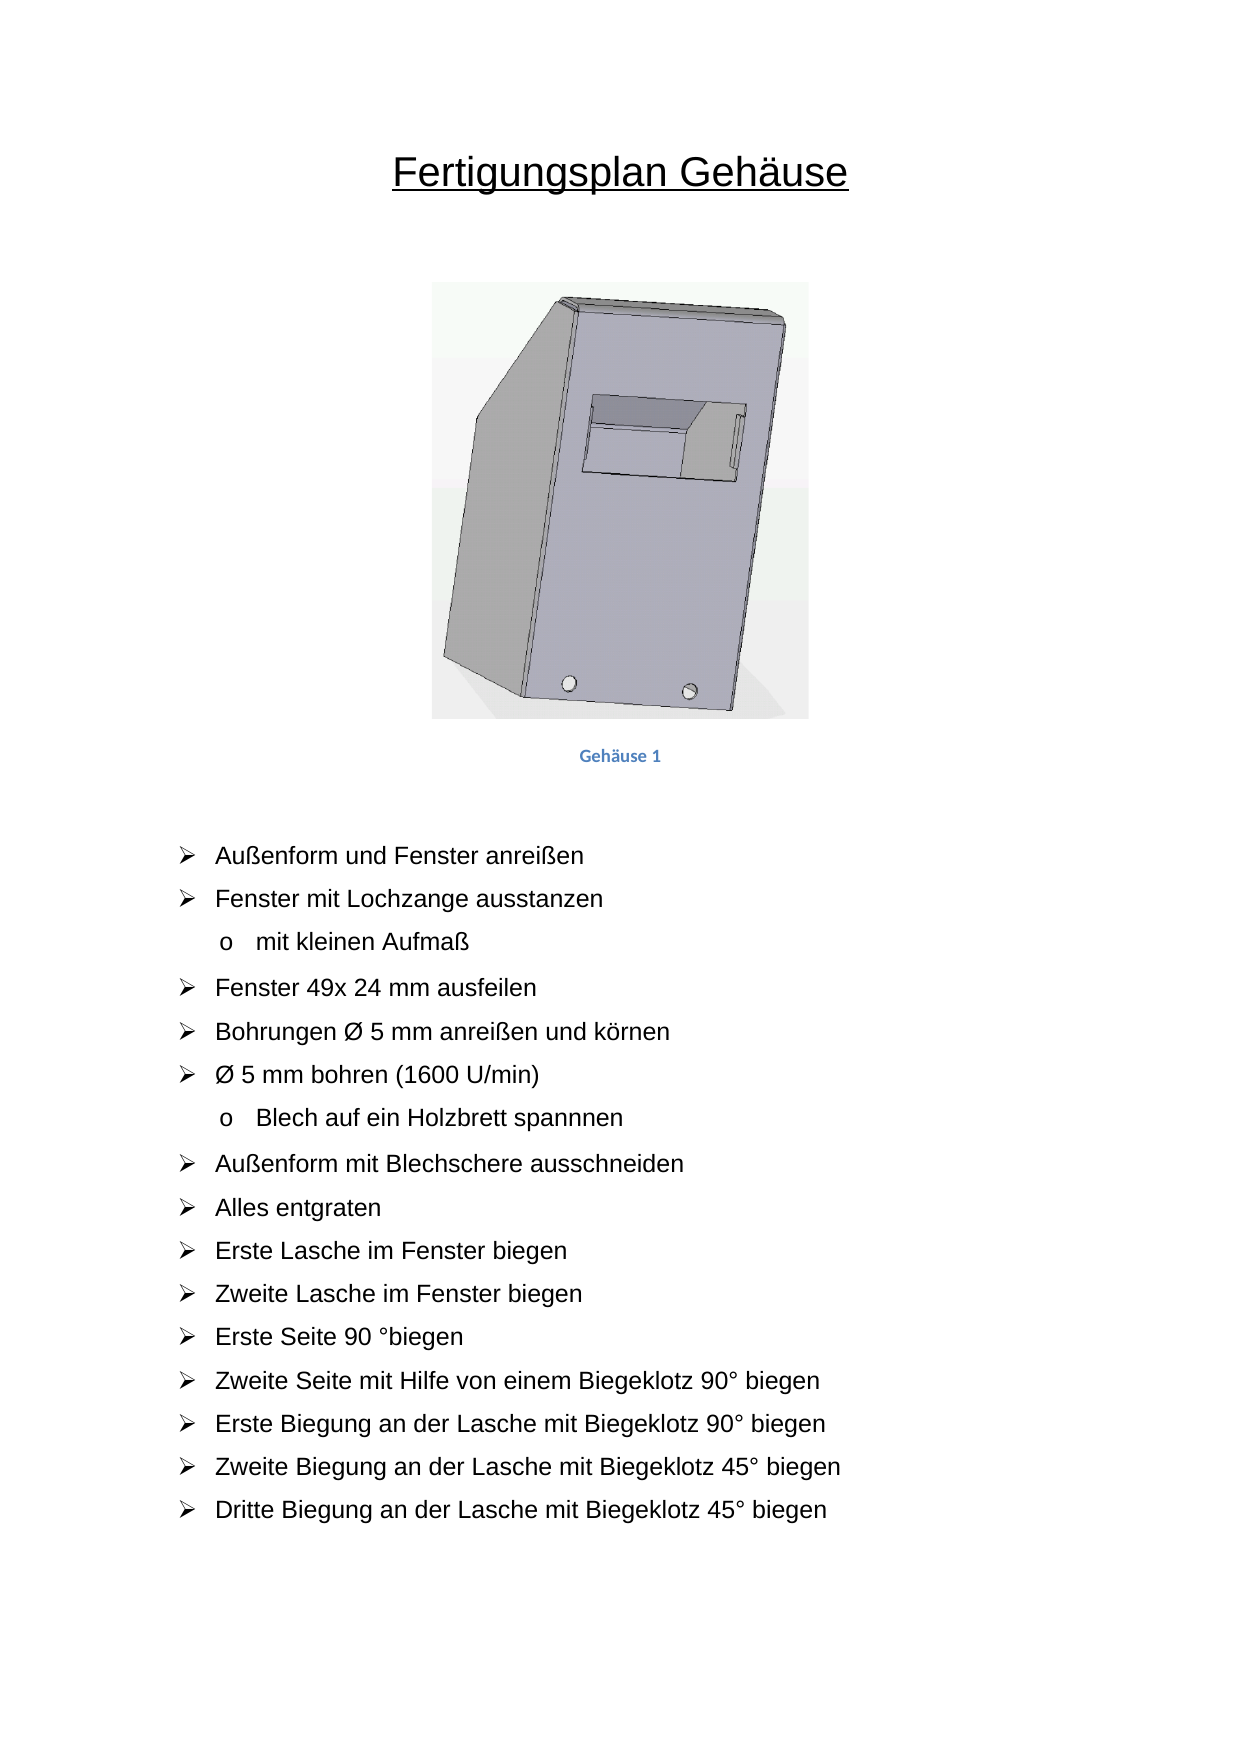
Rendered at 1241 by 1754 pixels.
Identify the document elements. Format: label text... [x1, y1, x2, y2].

list Zweite Lasche im Fenster biegen [177, 1279, 1093, 1308]
picture [431, 282, 809, 719]
list Außenform mit Blechschere ausschneiden [177, 1149, 1093, 1178]
list mit kleinen Aufmaß [218, 927, 1093, 958]
text Fertigungsplan Gehäuse [148, 148, 1093, 196]
list Fenster 49x 24 mm ausfeilen [177, 973, 1093, 1002]
list Erste Biegung an der Lasche mit Biegeklotz 90° biegen [177, 1409, 1093, 1438]
list Erste Seite 90 °biegen [177, 1322, 1093, 1351]
list Bohrungen Ø 5 mm anreißen und körnen [177, 1017, 1093, 1046]
list Blech auf ein Holzbrett spannnen [218, 1103, 1093, 1134]
list Ø 5 mm bohren (1600 U/min) [177, 1060, 1093, 1089]
list Alles entgraten [177, 1193, 1093, 1222]
list Außenform und Fenster anreißen [177, 841, 1093, 869]
list Fenster mit Lochzange ausstanzen [177, 884, 1093, 913]
list Dritte Biegung an der Lasche mit Biegeklotz 45° biegen [177, 1495, 1093, 1524]
list Zweite Biegung an der Lasche mit Biegeklotz 45° biegen [177, 1452, 1093, 1481]
text Gehäuse 1 [148, 744, 1093, 767]
list Zweite Seite mit Hilfe von einem Biegeklotz 90° biegen [177, 1366, 1093, 1394]
list Erste Lasche im Fenster biegen [177, 1236, 1093, 1265]
